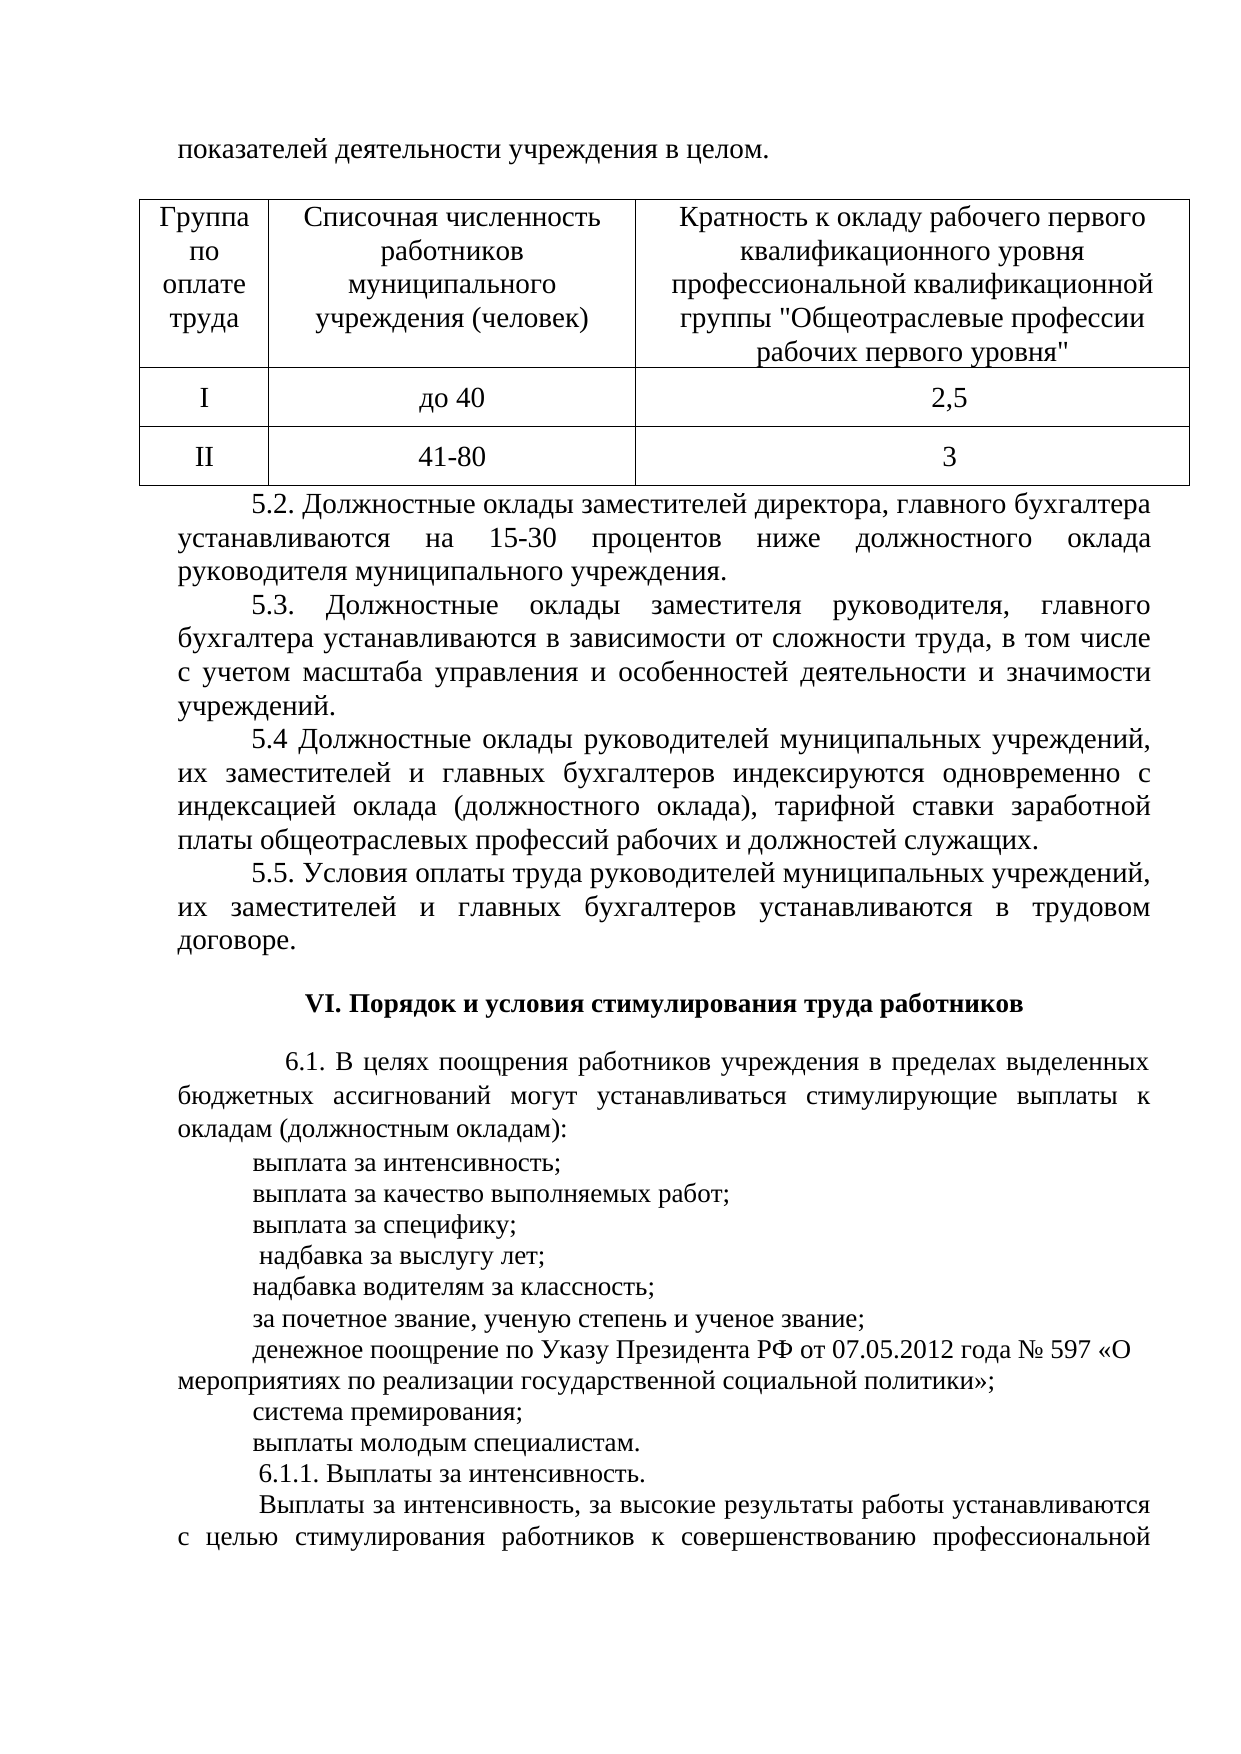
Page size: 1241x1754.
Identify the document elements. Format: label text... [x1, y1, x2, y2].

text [177, 131, 1152, 165]
table_cell 2,5 [636, 368, 1189, 426]
table_cell II [140, 427, 268, 485]
text денежное поощрение по Указу Президента РФ от 07.05.2012 года № 597 «О мероприятиях по реализации государственной социальной политики»; [177, 1333, 1152, 1395]
text 5.4 Должностные оклады руководителей муниципальных учреждений, их заместителей и главных бухгалтеров индексируются одновременно с индексацией оклада (должностного оклада), тарифной ставки заработной платы общеотраслевых профессий рабочих и должностей служащих. [177, 721, 1152, 855]
table_cell до 40 [269, 368, 635, 426]
text за почетное звание, ученую степень и ученое звание; [177, 1302, 1152, 1333]
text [177, 1488, 1152, 1551]
text 6.1.1. Выплаты за интенсивность. [177, 1457, 1152, 1488]
table_cell I [140, 368, 268, 426]
text выплаты молодым специалистам. [177, 1426, 1152, 1457]
text 6.1. В целях поощрения работников учреждения в пределах выделенных бюджетных ассигнований могут устанавливаться стимулирующие выплаты к окладам (должностным окладам): [177, 1045, 1152, 1143]
text выплата за специфику; [177, 1208, 1152, 1239]
list Порядок и условия стимулирования труда работников [177, 987, 1152, 1018]
text выплата за интенсивность; [177, 1146, 1152, 1177]
text 5.2. Должностные оклады заместителей директора, главного бухгалтера устанавливаются на 15-30 процентов ниже должностного оклада руководителя муниципального учреждения. [177, 486, 1152, 587]
table_cell 41-80 [269, 427, 635, 485]
table_header Группа по оплате труда [140, 200, 268, 367]
text выплата за качество выполняемых работ; [177, 1177, 1152, 1208]
text надбавка за выслугу лет; [177, 1239, 1152, 1271]
text система премирования; [177, 1395, 1152, 1426]
table_header Списочная численность работников муниципального учреждения (человек) [269, 200, 635, 367]
text надбавка водителям за классность; [177, 1271, 1152, 1302]
text 5.5. Условия оплаты труда руководителей муниципальных учреждений, их заместителей и главных бухгалтеров устанавливаются в трудовом договоре. [177, 855, 1152, 956]
text 5.3. Должностные оклады заместителя руководителя, главного бухгалтера устанавливаются в зависимости от сложности труда, в том числе с учетом масштаба управления и особенностей деятельности и значимости учреждений. [177, 587, 1152, 721]
table_cell 3 [636, 427, 1189, 485]
table_header Кратность к окладу рабочего первого квалификационного уровня профессиональной квалификационной группы "Общеотраслевые профессии рабочих первого уровня" [636, 200, 1189, 367]
